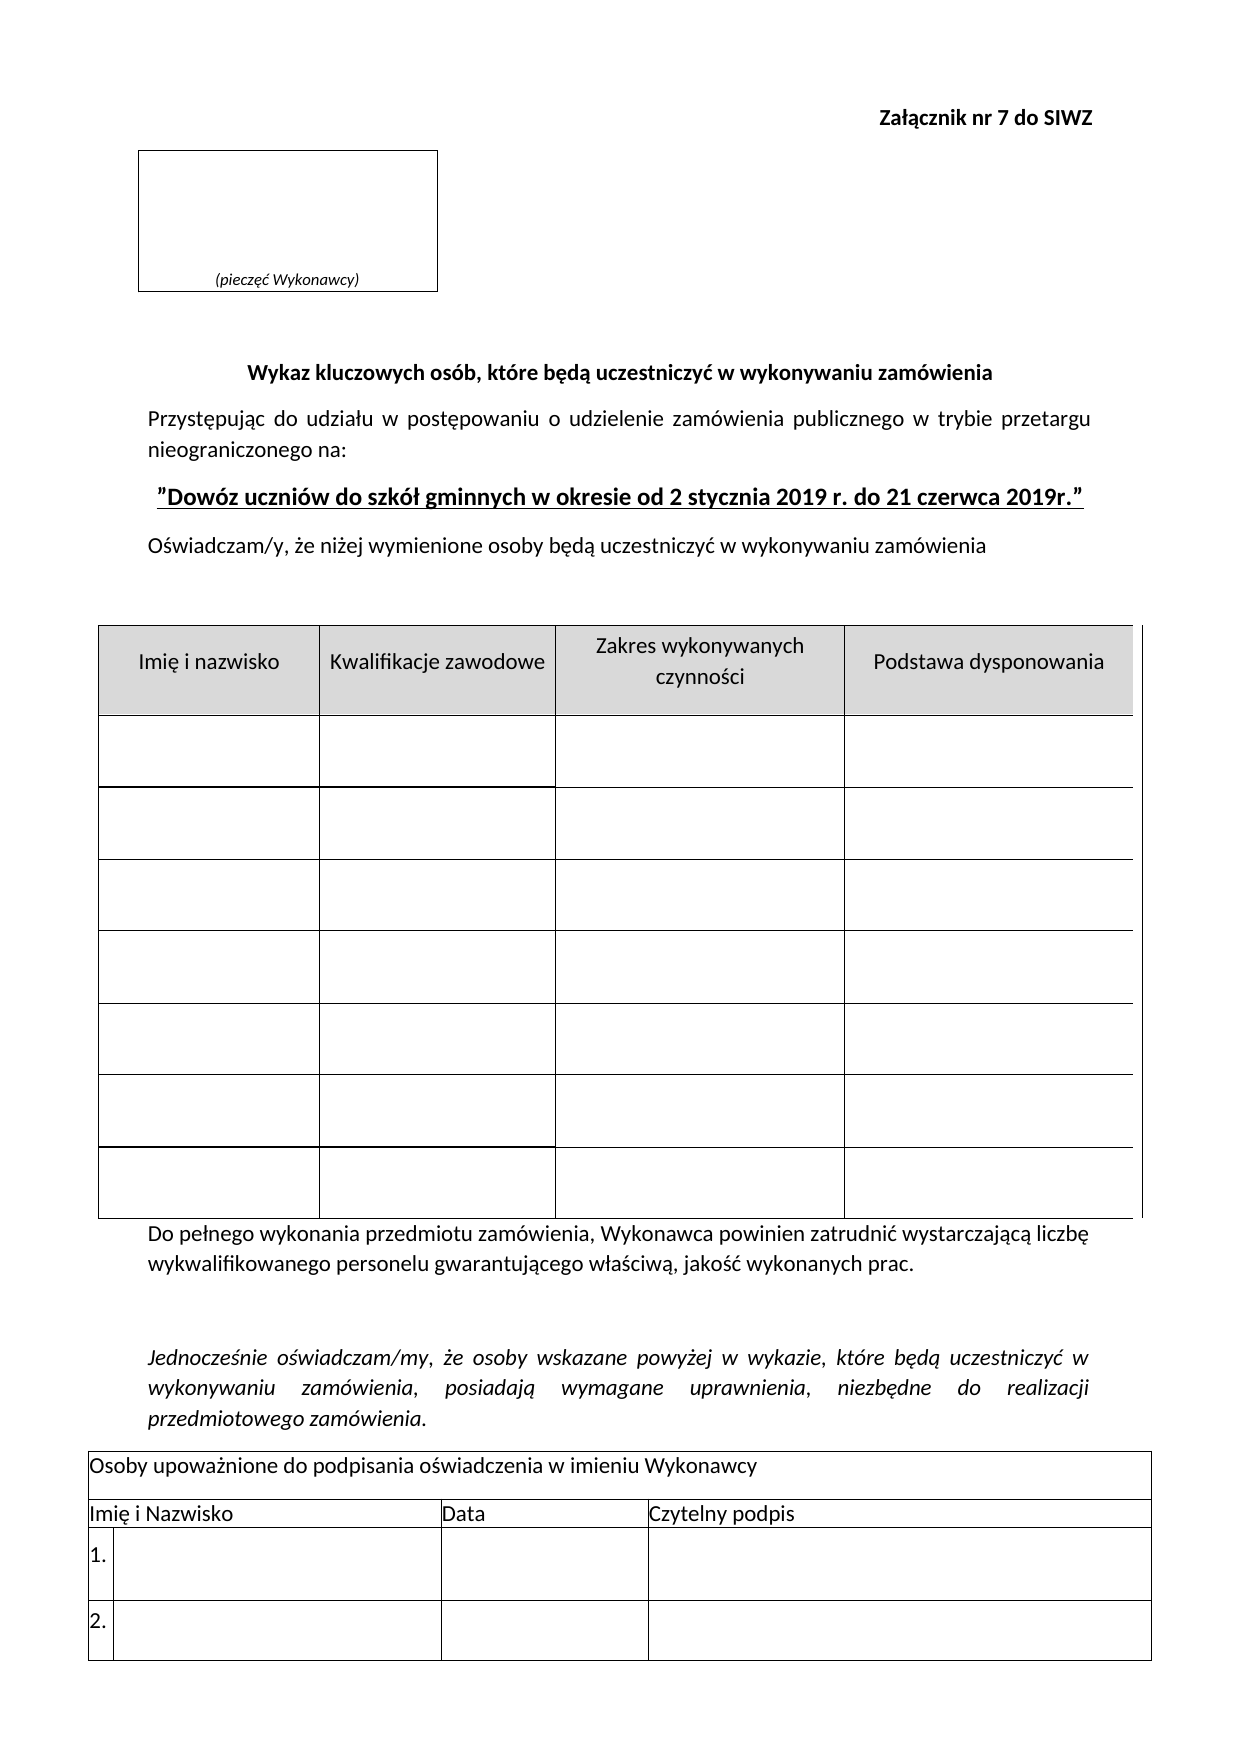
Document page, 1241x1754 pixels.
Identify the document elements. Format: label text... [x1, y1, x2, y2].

text Załącznik nr 7 do SIWZ [148, 103, 1093, 131]
table_cell [442, 1601, 648, 1659]
table_cell [556, 1004, 844, 1074]
table_cell [845, 1075, 1133, 1146]
table_cell [320, 716, 555, 786]
table_cell [99, 1148, 319, 1218]
text Jednocześnie oświadczam/my, że osoby wskazane powyżej w wykazie, które będą uczestniczyć w wykonywaniu zamówienia, posiadają wymagane uprawnienia, niezbędne do realizacji przedmiotowego zamówienia. [148, 1343, 1093, 1432]
table_cell Imię i Nazwisko [89, 1500, 441, 1527]
table_cell [556, 931, 844, 1002]
table_cell [320, 860, 555, 930]
text Wykaz kluczowych osób, które będą uczestniczyć w wykonywaniu zamówienia [148, 358, 1093, 386]
table_cell [1133, 715, 1142, 786]
table_cell [320, 1075, 555, 1146]
table_cell [1133, 1003, 1142, 1074]
table_header Zakres wykonywanych czynności [556, 626, 844, 714]
table_header Osoby upoważnione do podpisania oświadczenia w imieniu Wykonawcy [89, 1452, 1151, 1498]
table_cell [1133, 859, 1142, 930]
table_cell [845, 716, 1133, 786]
table_cell [845, 1148, 1133, 1218]
table_cell [1133, 1146, 1142, 1218]
text Do pełnego wykonania przedmiotu zamówienia, Wykonawca powinien zatrudnić wystarczającą liczbę wykwalifikowanego personelu gwarantującego właściwą, jakość wykonanych prac. [148, 1219, 1093, 1278]
table_header Imię i nazwisko [99, 626, 319, 714]
table_cell 2. [89, 1601, 113, 1659]
table_cell [99, 1004, 319, 1074]
table_cell [1133, 930, 1142, 1002]
table_header Kwalifikacje zawodowe [320, 626, 555, 714]
text ”Dowóz uczniów do szkół gminnych w okresie od 2 stycznia 2019 r. do 21 czerwca 2019r.” [148, 482, 1093, 512]
table_cell [320, 931, 555, 1002]
table_cell [845, 931, 1133, 1002]
table_cell [320, 1148, 555, 1218]
table_cell [442, 1528, 648, 1599]
table_cell [1133, 1074, 1142, 1146]
table_cell [845, 788, 1133, 858]
table_cell [99, 788, 319, 858]
table_cell [99, 716, 319, 786]
table_cell Data [442, 1500, 648, 1527]
table_cell [845, 1004, 1133, 1074]
table_cell [114, 1528, 441, 1599]
table_cell [99, 860, 319, 930]
table_cell 1. [89, 1528, 113, 1599]
table_cell [556, 1075, 844, 1146]
table_cell Czytelny podpis [649, 1500, 1151, 1527]
table_cell [320, 1004, 555, 1074]
table_cell [649, 1601, 1151, 1659]
table_cell [845, 860, 1133, 930]
table_cell [99, 1075, 319, 1146]
table_cell [556, 1148, 844, 1218]
table_cell [556, 788, 844, 858]
table_cell [649, 1528, 1151, 1599]
table_cell [556, 860, 844, 930]
table_header [1133, 625, 1142, 714]
table_cell [99, 931, 319, 1002]
table_header Podstawa dysponowania [845, 626, 1133, 714]
text Oświadczam/y, że niżej wymienione osoby będą uczestniczyć w wykonywaniu zamówienia [148, 531, 1093, 559]
table_cell [556, 716, 844, 786]
table_cell [1133, 786, 1142, 858]
table_cell [320, 788, 555, 858]
table_cell [114, 1601, 441, 1659]
text (pieczęć Wykonawcy) [139, 266, 437, 291]
text Przystępując do udziału w postępowaniu o udzielenie zamówienia publicznego w trybie przetargu nieograniczonego na: [148, 404, 1093, 463]
